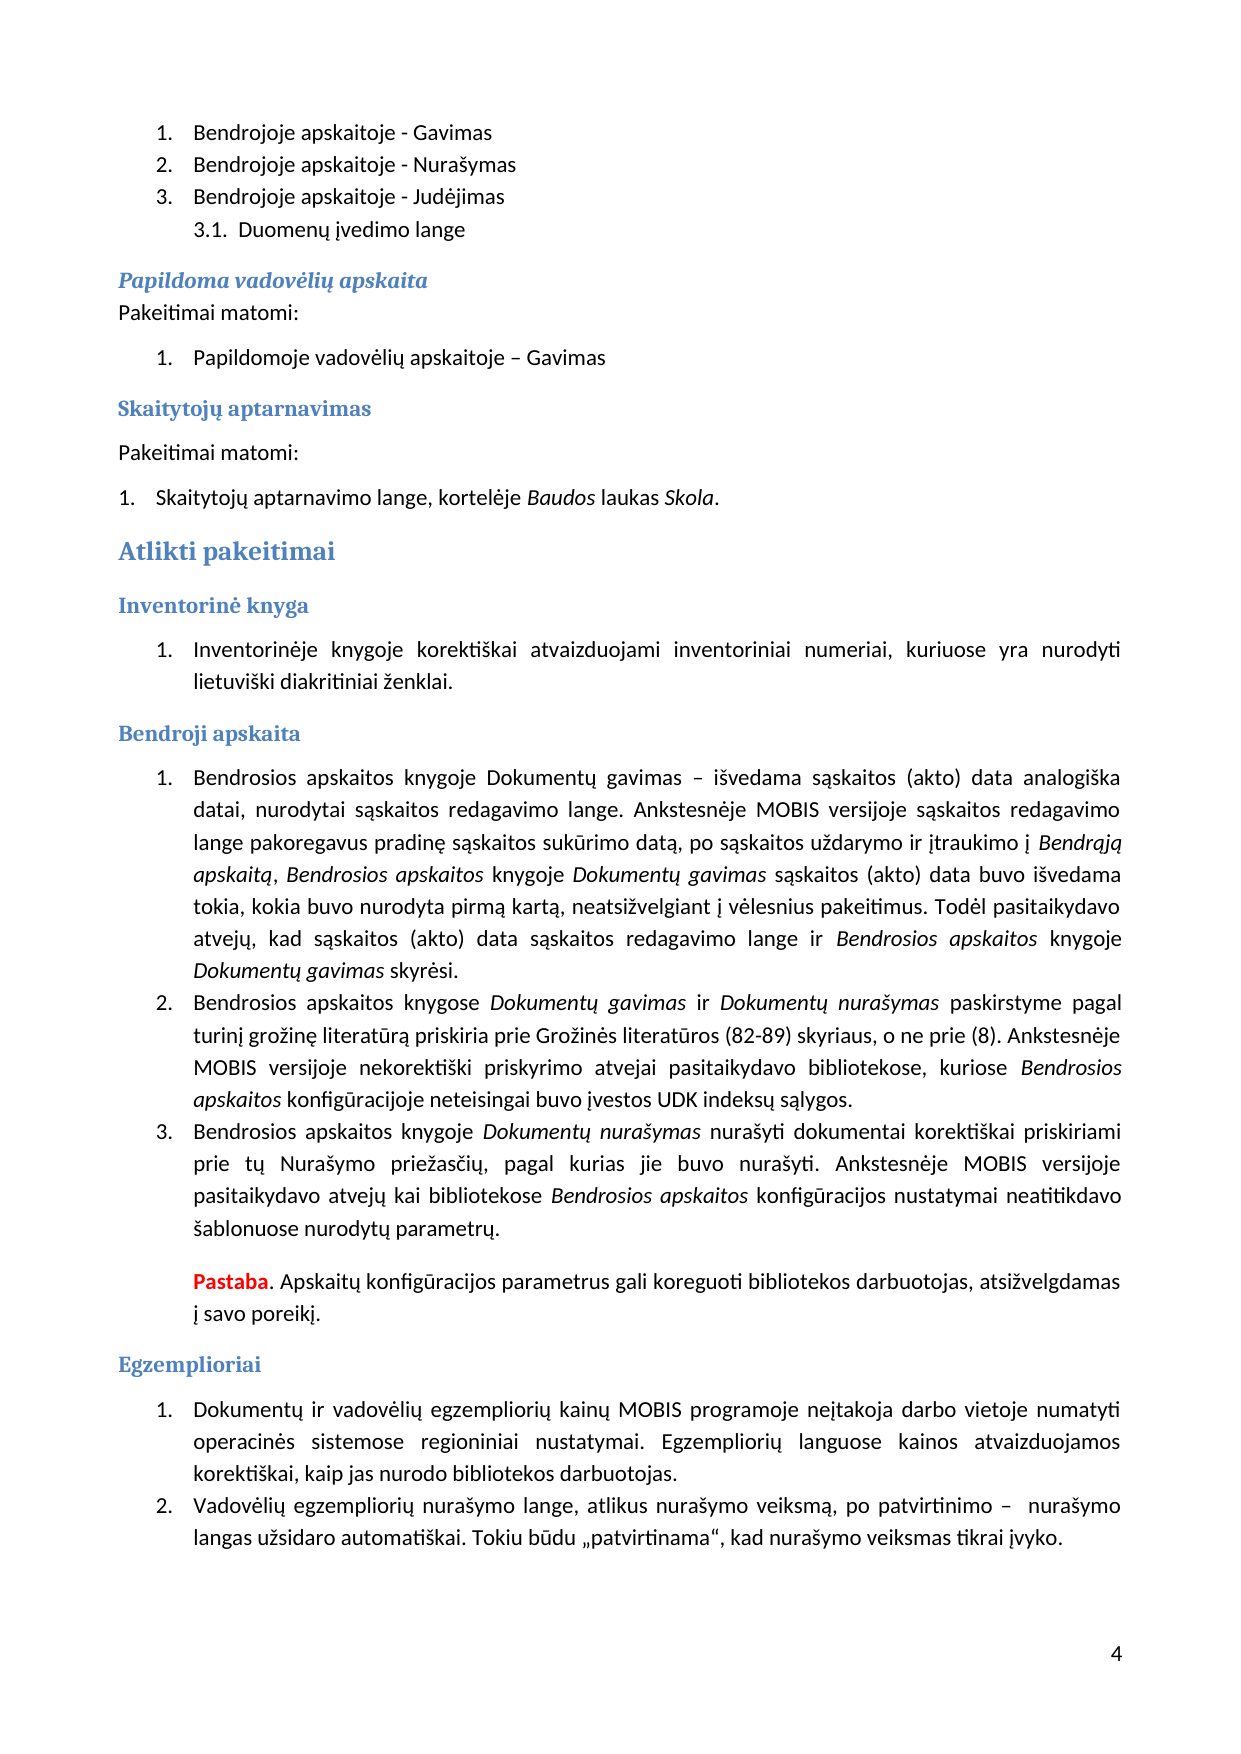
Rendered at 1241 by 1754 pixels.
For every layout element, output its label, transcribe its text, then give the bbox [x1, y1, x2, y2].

list Skaitytojų aptarnavimo lange, kortelėje Baudos laukas Skola. [118, 483, 1122, 511]
subtitle Egzemplioriai [118, 1352, 1122, 1378]
subtitle Bendroji apskaita [118, 721, 1122, 747]
list Bendrojoje apskaitoje - Judėjimas [156, 182, 1122, 211]
text Pakeitimai matomi: [118, 298, 1122, 326]
list Bendrojoje apskaitoje - Nurašymas [156, 150, 1122, 178]
text Pakeitimai matomi: [118, 438, 1122, 466]
list Dokumentų ir vadovėlių egzempliorių kainų MOBIS programoje neįtakoja darbo vietoje numatyti operacinės sistemose regioniniai nustatymai. Egzempliorių languose kainos atvaizduojamos korektiškai, kaip jas nurodo bibliotekos darbuotojas. [156, 1395, 1122, 1487]
list Bendrojoje apskaitoje - Gavimas [156, 118, 1122, 146]
list Vadovėlių egzempliorių nurašymo lange, atlikus nurašymo veiksmą, po patvirtinimo – nurašymo langas užsidaro automatiškai. Tokiu būdu „patvirtinama“, kad nurašymo veiksmas tikrai įvyko. [156, 1491, 1122, 1552]
list Bendrosios apskaitos knygose Dokumentų gavimas ir Dokumentų nurašymas paskirstyme pagal turinį grožinę literatūrą priskiria prie Grožinės literatūros (82-89) skyriaus, o ne prie (8). Ankstesnėje MOBIS versijoje nekorektiški priskyrimo atvejai pasitaikydavo bibliotekose, kuriose Bendrosios apskaitos konfigūracijoje neteisingai buvo įvestos UDK indeksų sąlygos. [156, 988, 1122, 1113]
list Bendrosios apskaitos knygoje Dokumentų nurašymas nurašyti dokumentai korektiškai priskiriami prie tų Nurašymo priežasčių, pagal kurias jie buvo nurašyti. Ankstesnėje MOBIS versijoje pasitaikydavo atvejų kai bibliotekose Bendrosios apskaitos konfigūracijos nustatymai neatitikdavo šablonuose nurodytų parametrų. [156, 1117, 1122, 1242]
subtitle Atlikti pakeitimai [118, 536, 1122, 567]
subtitle Papildoma vadovėlių apskaita [118, 268, 1122, 294]
subtitle Inventorinė knyga [118, 593, 1122, 619]
list Papildomoje vadovėlių apskaitoje – Gavimas [156, 343, 1122, 371]
list Bendrosios apskaitos knygoje Dokumentų gavimas – išvedama sąskaitos (akto) data analogiška datai, nurodytai sąskaitos redagavimo lange. Ankstesnėje MOBIS versijoje sąskaitos redagavimo lange pakoregavus pradinę sąskaitos sukūrimo datą, po sąskaitos uždarymo ir įtraukimo į Bendrąją apskaitą, Bendrosios apskaitos knygoje Dokumentų gavimas sąskaitos (akto) data buvo išvedama tokia, kokia buvo nurodyta pirmą kartą, neatsižvelgiant į vėlesnius pakeitimus. Todėl pasitaikydavo atvejų, kad sąskaitos (akto) data sąskaitos redagavimo lange ir Bendrosios apskaitos knygoje Dokumentų gavimas skyrėsi. [156, 763, 1122, 984]
list Duomenų įvedimo lange [193, 215, 1122, 243]
text Pastaba. Apskaitų konfigūracijos parametrus gali koreguoti bibliotekos darbuotojas, atsižvelgdamas į savo poreikį. [193, 1267, 1122, 1327]
subtitle Skaitytojų aptarnavimas [118, 396, 1122, 422]
list Inventorinėje knygoje korektiškai atvaizduojami inventoriniai numeriai, kuriuose yra nurodyti lietuviški diakritiniai ženklai. [156, 635, 1122, 696]
